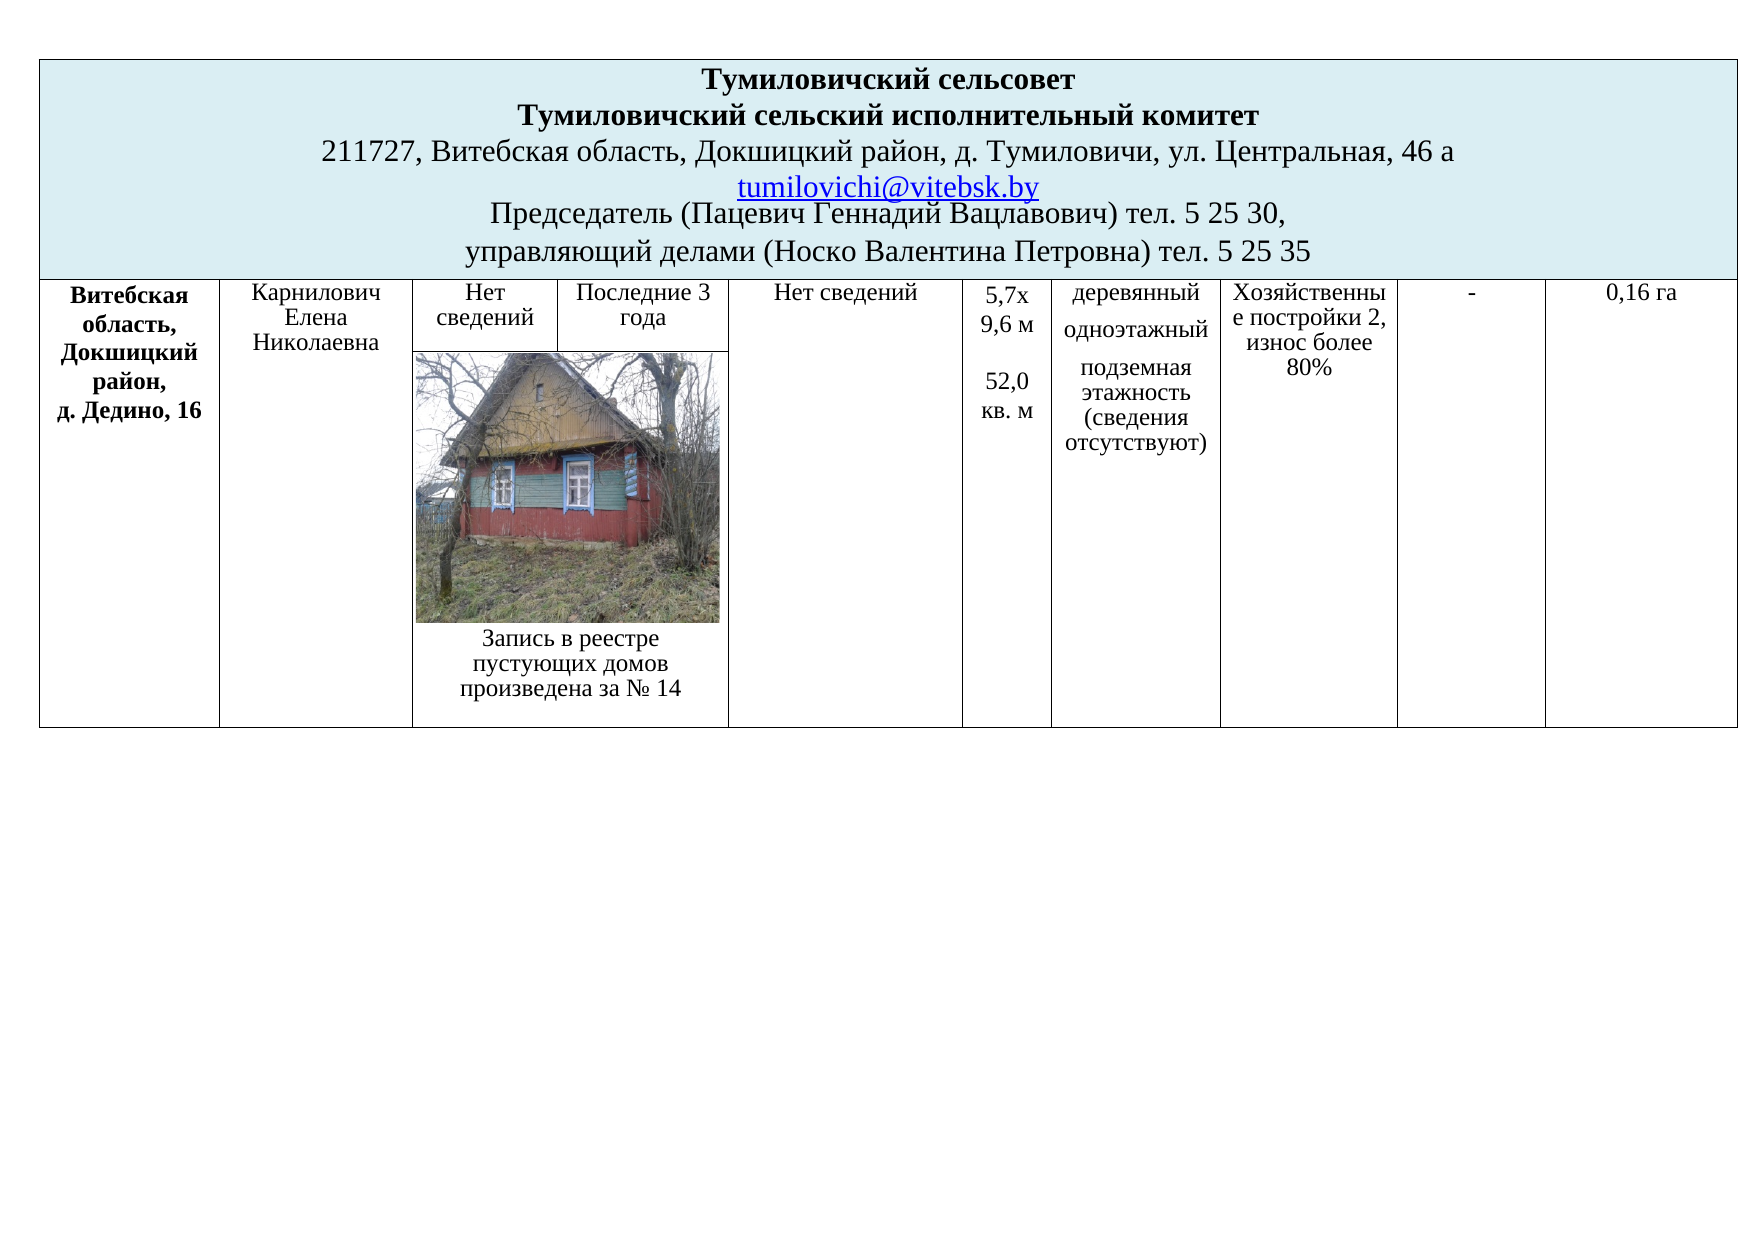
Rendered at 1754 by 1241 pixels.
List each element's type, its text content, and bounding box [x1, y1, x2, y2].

table_cell Нет сведений [729, 280, 962, 727]
table_cell Витебская область, Докшицкий район, д. Дедино, 16 [40, 280, 219, 727]
table_cell - [1398, 280, 1545, 727]
table_cell 5,7х 9,6 м 52,0 кв. м [963, 280, 1051, 727]
table_cell Карнилович Елена Николаевна [220, 280, 412, 727]
table_cell Запись в реестре пустующих домов произведена за № 14 [413, 352, 728, 727]
table_cell Последние 3 года [558, 280, 728, 351]
table_cell Нет сведений [413, 280, 557, 351]
table_cell 0,16 га [1546, 280, 1737, 727]
table_cell деревянный одноэтажный подземная этажность (сведения отсутствуют) [1052, 280, 1220, 727]
table_cell Хозяйственные постройки 2, износ более 80% [1221, 280, 1397, 727]
picture [415, 353, 720, 623]
table_cell Тумиловичский сельсовет Тумиловичский сельский исполнительный комитет 211727, Витебская область, Докшицкий район, д. Тумиловичи, ул. Центральная, 46 а tumilovichi@vitebsk.by Председатель (Пацевич Геннадий Вацлавович) тел. 5 25 30, управляющий делами (Носко Валентина Петровна) тел. 5 25 35 [40, 60, 1737, 279]
